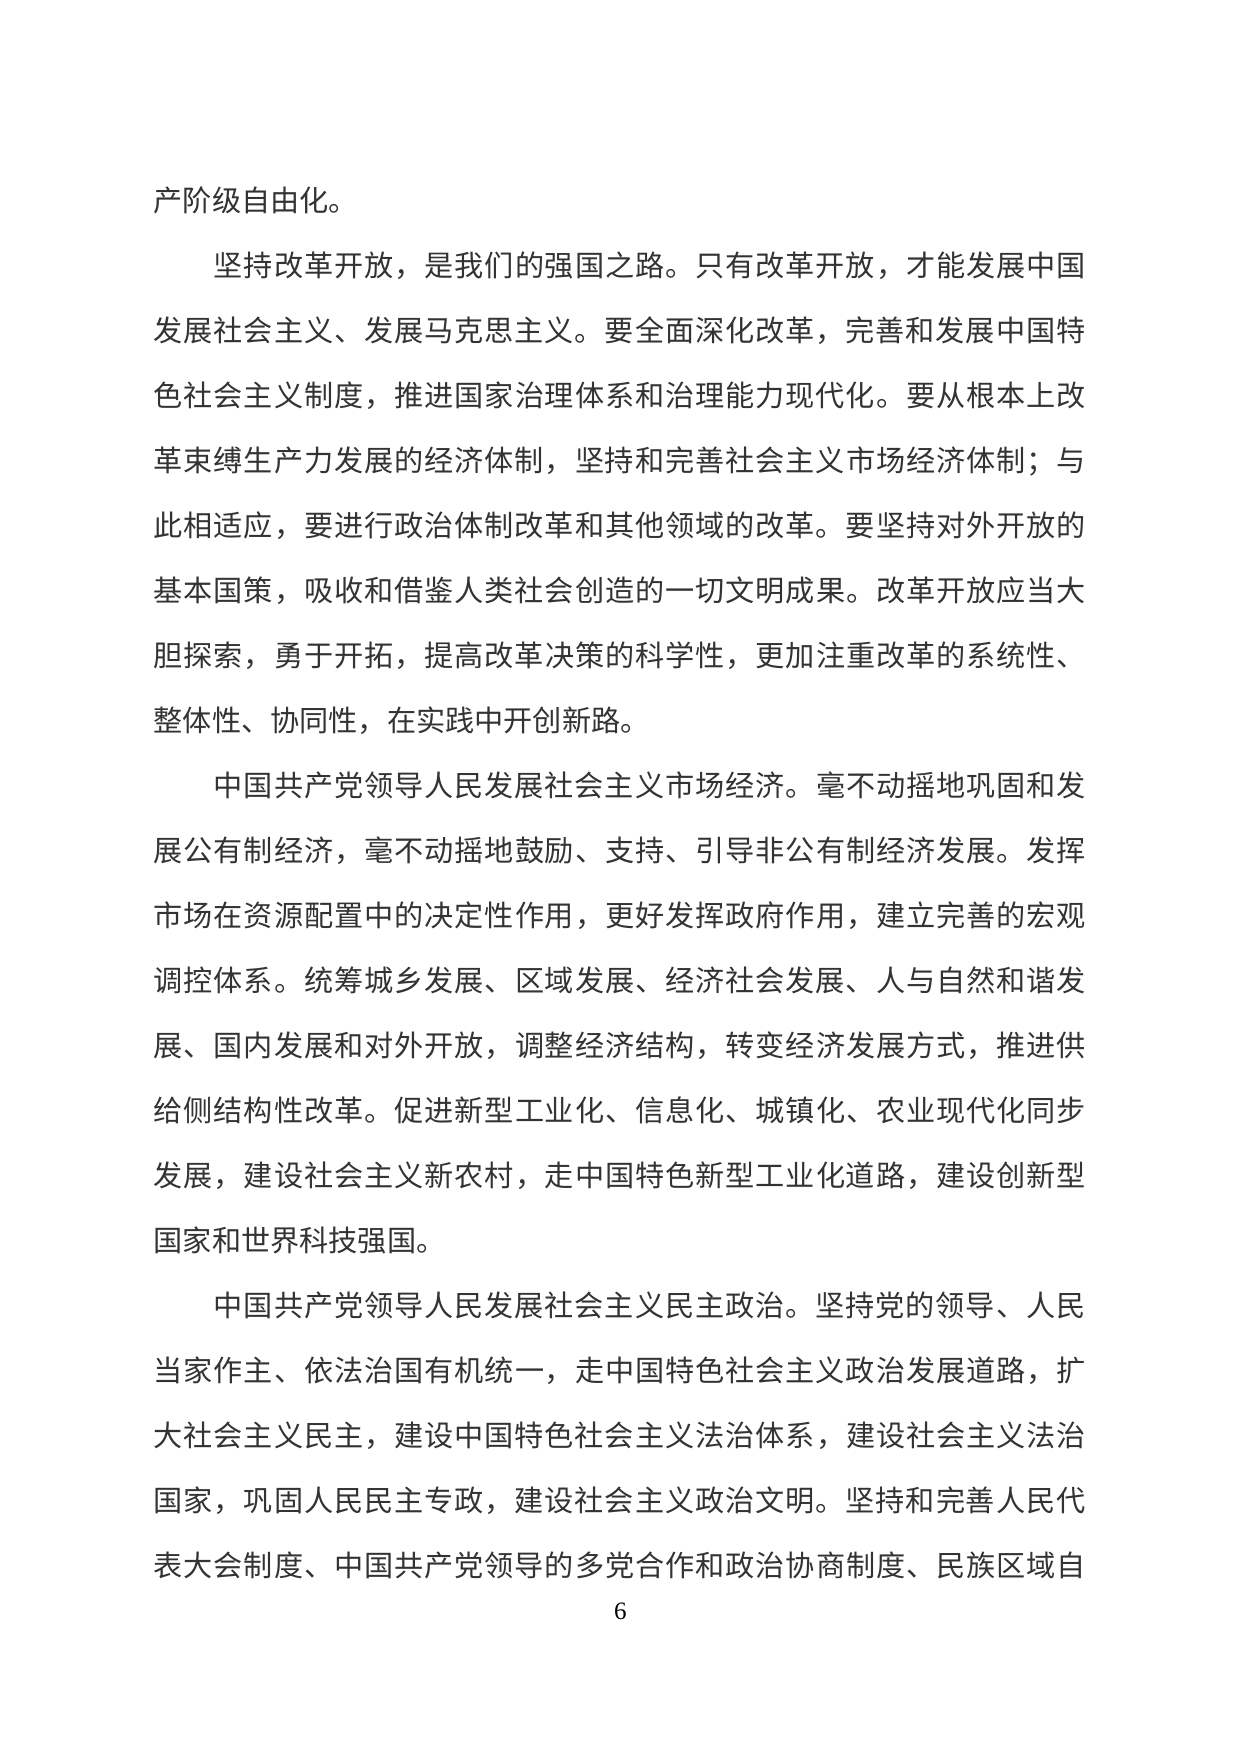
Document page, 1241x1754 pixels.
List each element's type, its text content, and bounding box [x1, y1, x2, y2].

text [153, 1271, 1087, 1596]
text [153, 166, 1087, 231]
text 中国共产党领导人民发展社会主义市场经济。毫不动摇地巩固和发展公有制经济，毫不动摇地鼓励、支持、引导非公有制经济发展。发挥市场在资源配置中的决定性作用，更好发挥政府作用，建立完善的宏观调控体系。统筹城乡发展、区域发展、经济社会发展、人与自然和谐发展、国内发展和对外开放，调整经济结构，转变经济发展方式，推进供给侧结构性改革。促进新型工业化、信息化、城镇化、农业现代化同步发展，建设社会主义新农村，走中国特色新型工业化道路，建设创新型国家和世界科技强国。 [153, 751, 1087, 1271]
text 坚持改革开放，是我们的强国之路。只有改革开放，才能发展中国、发展社会主义、发展马克思主义。要全面深化改革，完善和发展中国特色社会主义制度，推进国家治理体系和治理能力现代化。要从根本上改革束缚生产力发展的经济体制，坚持和完善社会主义市场经济体制；与此相适应，要进行政治体制改革和其他领域的改革。要坚持对外开放的基本国策，吸收和借鉴人类社会创造的一切文明成果。改革开放应当大胆探索，勇于开拓，提高改革决策的科学性，更加注重改革的系统性、整体性、协同性，在实践中开创新路。 [153, 231, 1087, 751]
